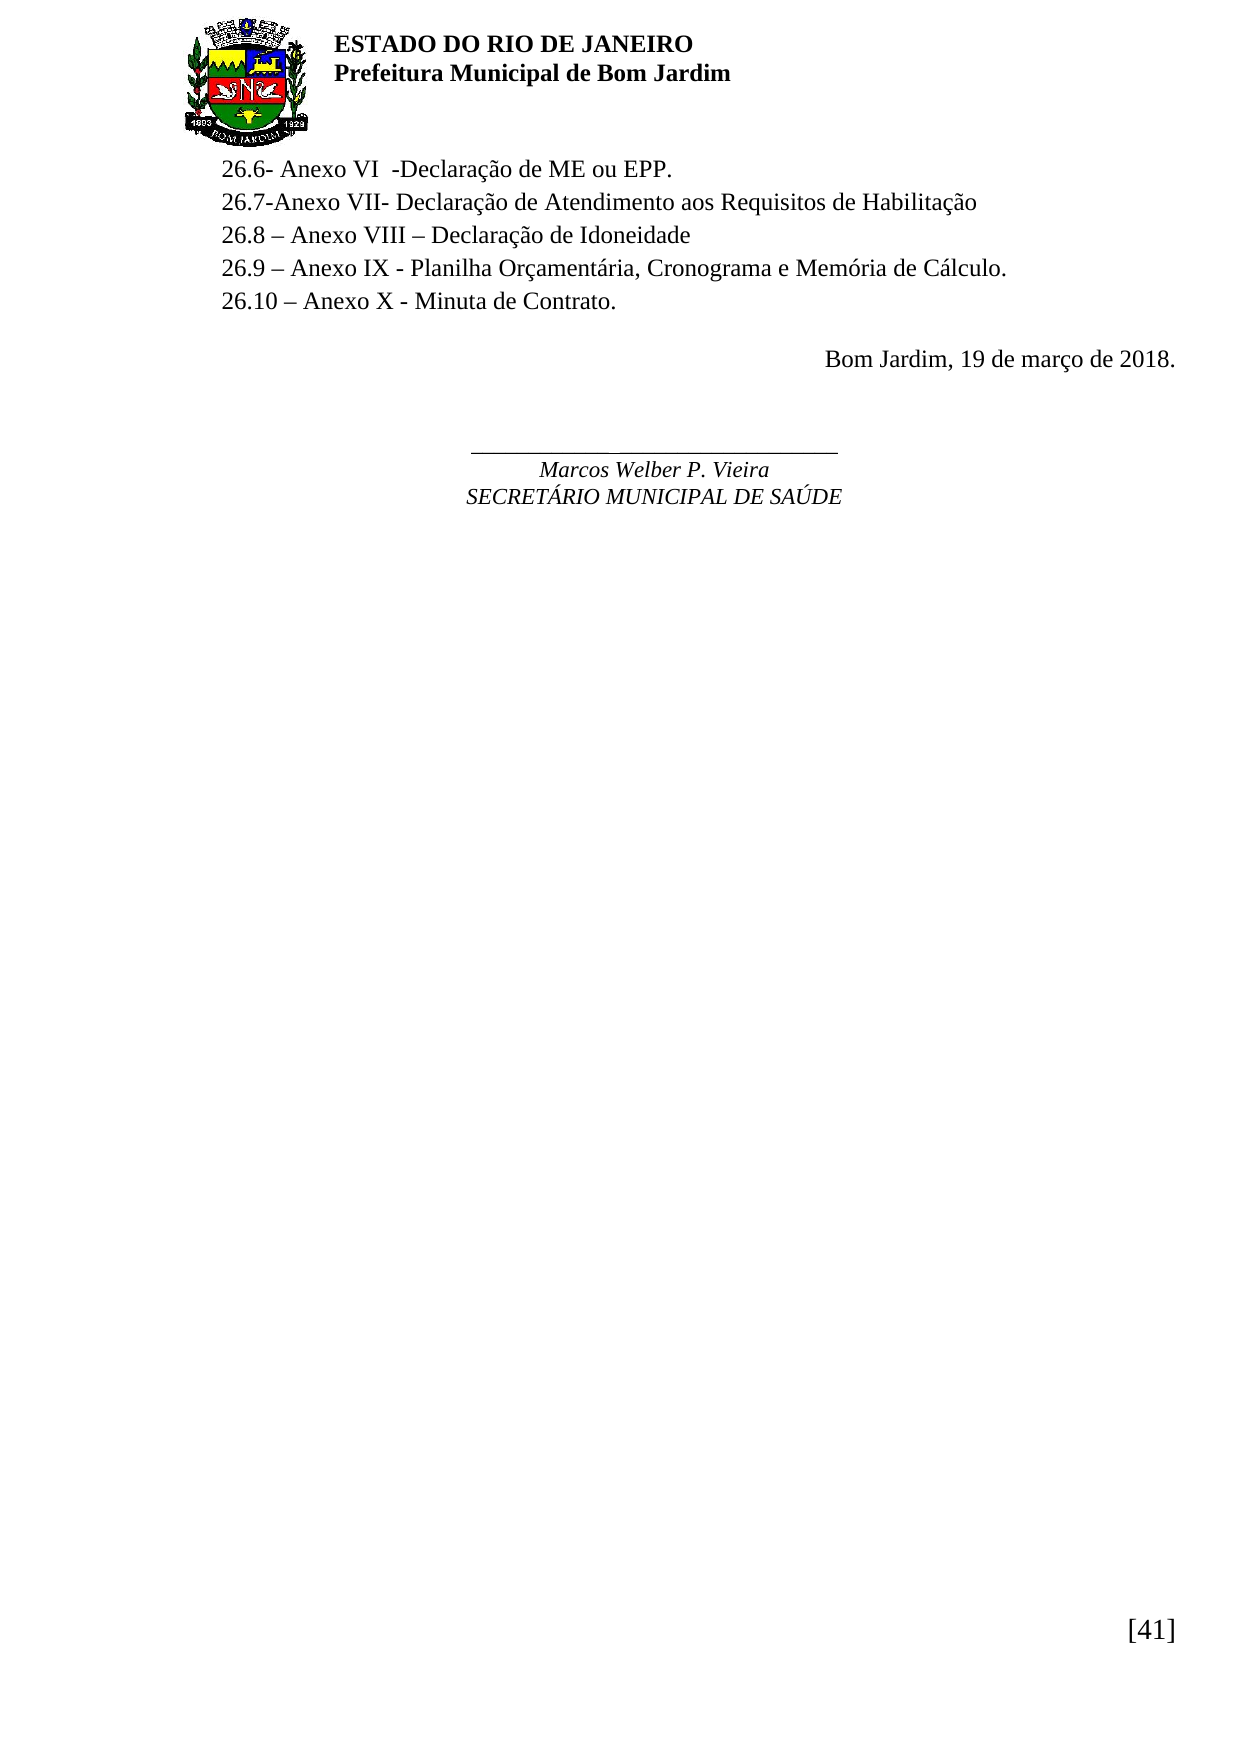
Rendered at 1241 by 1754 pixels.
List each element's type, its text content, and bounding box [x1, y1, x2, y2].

text 26.7-Anexo VII- Declaração de Atendimento aos Requisitos de Habilitação [221, 187, 1176, 216]
text 26.6- Anexo VI -Declaração de ME ou EPP. [221, 154, 1176, 183]
text Marcos Welber P. Vieira [133, 456, 1176, 483]
text 26.10 – Anexo X - Minuta de Contrato. [221, 286, 1176, 315]
text 26.9 – Anexo IX - Planilha Orçamentária, Cronograma e Memória de Cálculo. [221, 253, 1176, 282]
text SECRETÁRIO MUNICIPAL DE SAÚDE [133, 483, 1176, 509]
text Bom Jardim, 19 de março de 2018. [221, 344, 1176, 372]
text ____________ ___________________ [133, 430, 1176, 456]
picture [181, 15, 310, 149]
text 26.8 – Anexo VIII – Declaração de Idoneidade [221, 220, 1176, 249]
